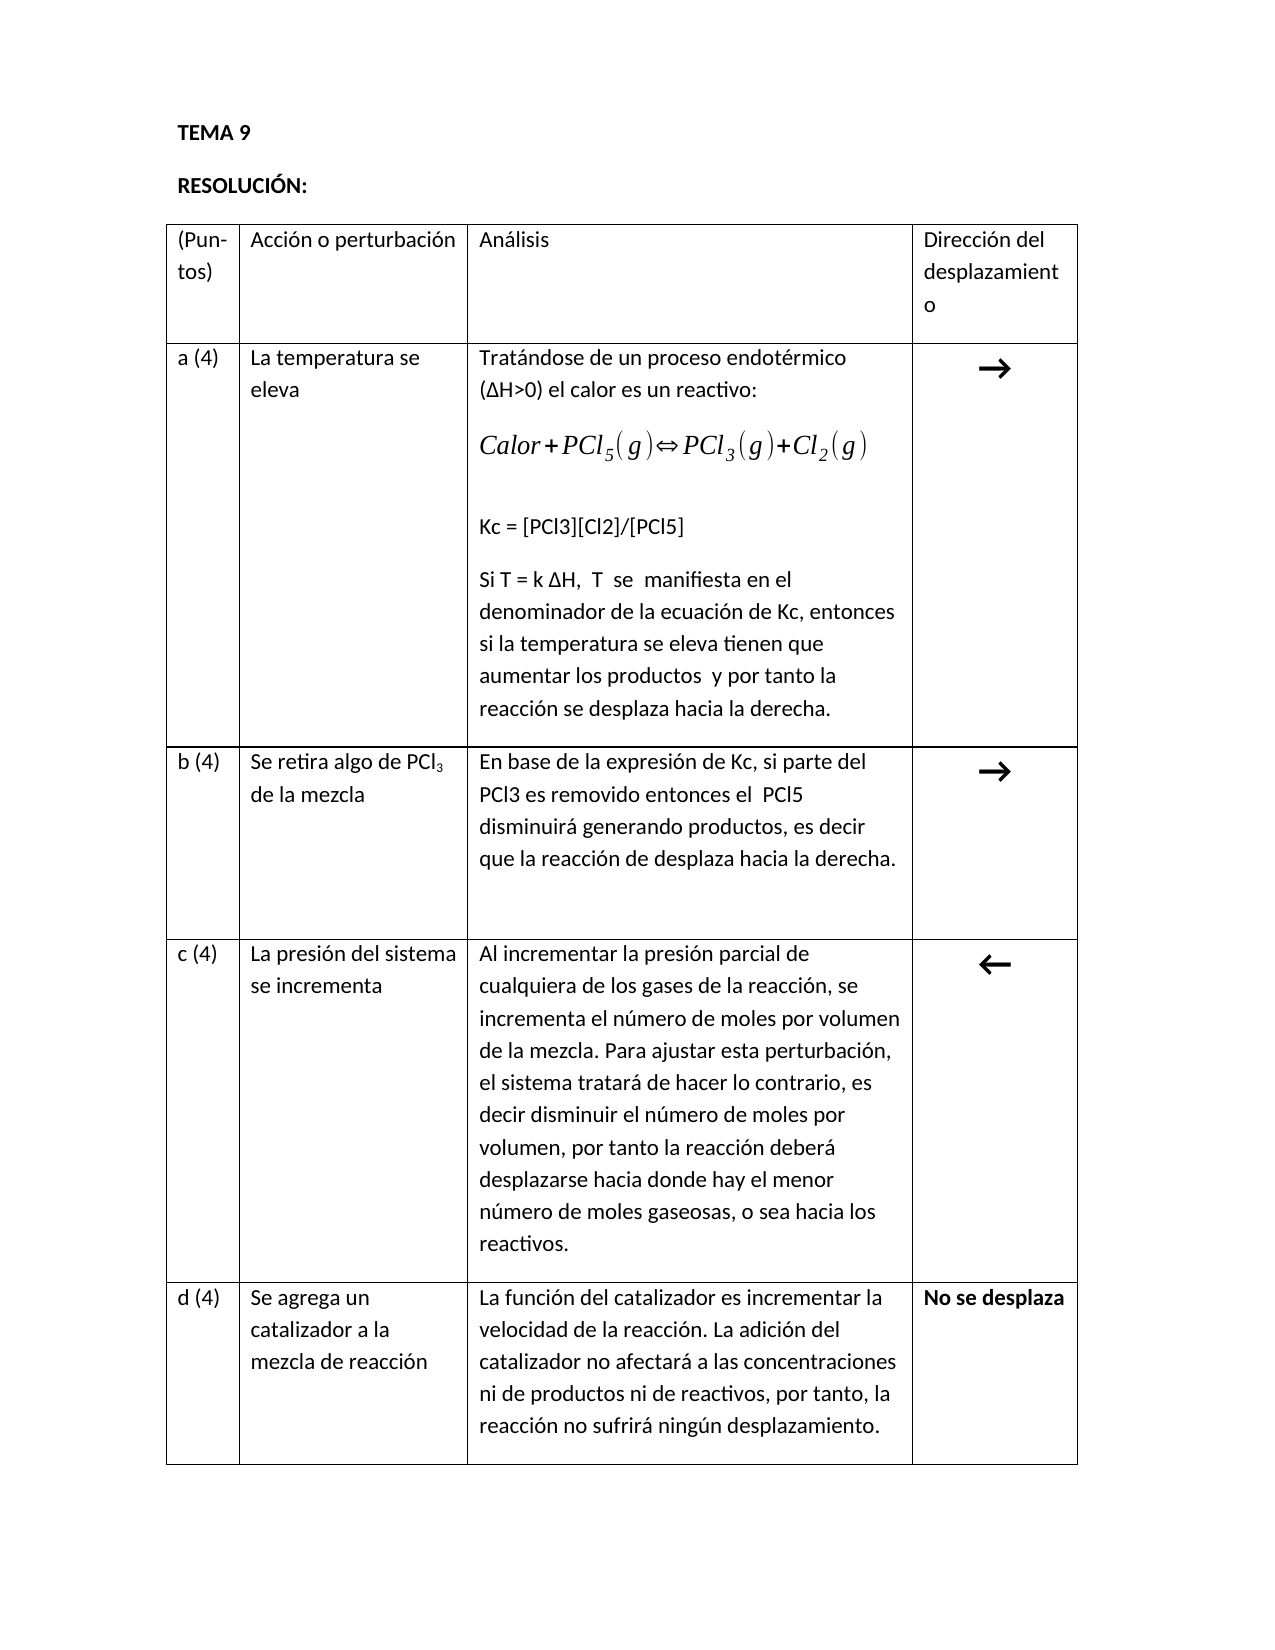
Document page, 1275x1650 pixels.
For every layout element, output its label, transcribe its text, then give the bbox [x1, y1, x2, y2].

text TEMA 9 [177, 118, 1098, 146]
table_cell → [913, 748, 1077, 938]
table_cell En base de la expresión de Kc, si parte del PCl3 es removido entonces el PCl5 disminuirá generando productos, es decir que la reacción de desplaza hacia la derecha. [468, 748, 912, 938]
table_cell d (4) [167, 1283, 239, 1464]
table_cell Al incrementar la presión parcial de cualquiera de los gases de la reacción, se incrementa el número de moles por volumen de la mezcla. Para ajustar esta perturbación, el sistema tratará de hacer lo contrario, es decir disminuir el número de moles por volumen, por tanto la reacción deberá desplazarse hacia donde hay el menor número de moles gaseosas, o sea hacia los reactivos. [468, 940, 912, 1282]
table_cell → [913, 344, 1077, 746]
table_header Acción o perturbación [240, 225, 467, 342]
table_cell La presión del sistema se incrementa [240, 940, 467, 1282]
table_header Dirección del desplazamiento [913, 225, 1077, 342]
table_header Análisis [468, 225, 912, 342]
table_cell c (4) [167, 940, 239, 1282]
table_cell Se retira algo de PCl3 de la mezcla [240, 748, 467, 938]
table_cell a (4) [167, 344, 239, 746]
table_cell La temperatura se eleva [240, 344, 467, 746]
text RESOLUCIÓN: [177, 171, 1098, 199]
table_header (Pun-tos) [167, 225, 239, 342]
table_cell ← [913, 940, 1077, 1282]
table_cell Tratándose de un proceso endotérmico (ΔH>0) el calor es un reactivo: Kc = [PCl3][Cl2]/[PCl5] Si T = k ΔH, T se manifiesta en el denominador de la ecuación de Kc, entonces si la temperatura se eleva tienen que aumentar los productos y por tanto la reacción se desplaza hacia la derecha. [468, 344, 912, 746]
table_cell No se desplaza [913, 1283, 1077, 1464]
table_cell Se agrega un catalizador a la mezcla de reacción [240, 1283, 467, 1464]
table_cell b (4) [167, 748, 239, 938]
table_cell La función del catalizador es incrementar la velocidad de la reacción. La adición del catalizador no afectará a las concentraciones ni de productos ni de reactivos, por tanto, la reacción no sufrirá ningún desplazamiento. [468, 1283, 912, 1464]
